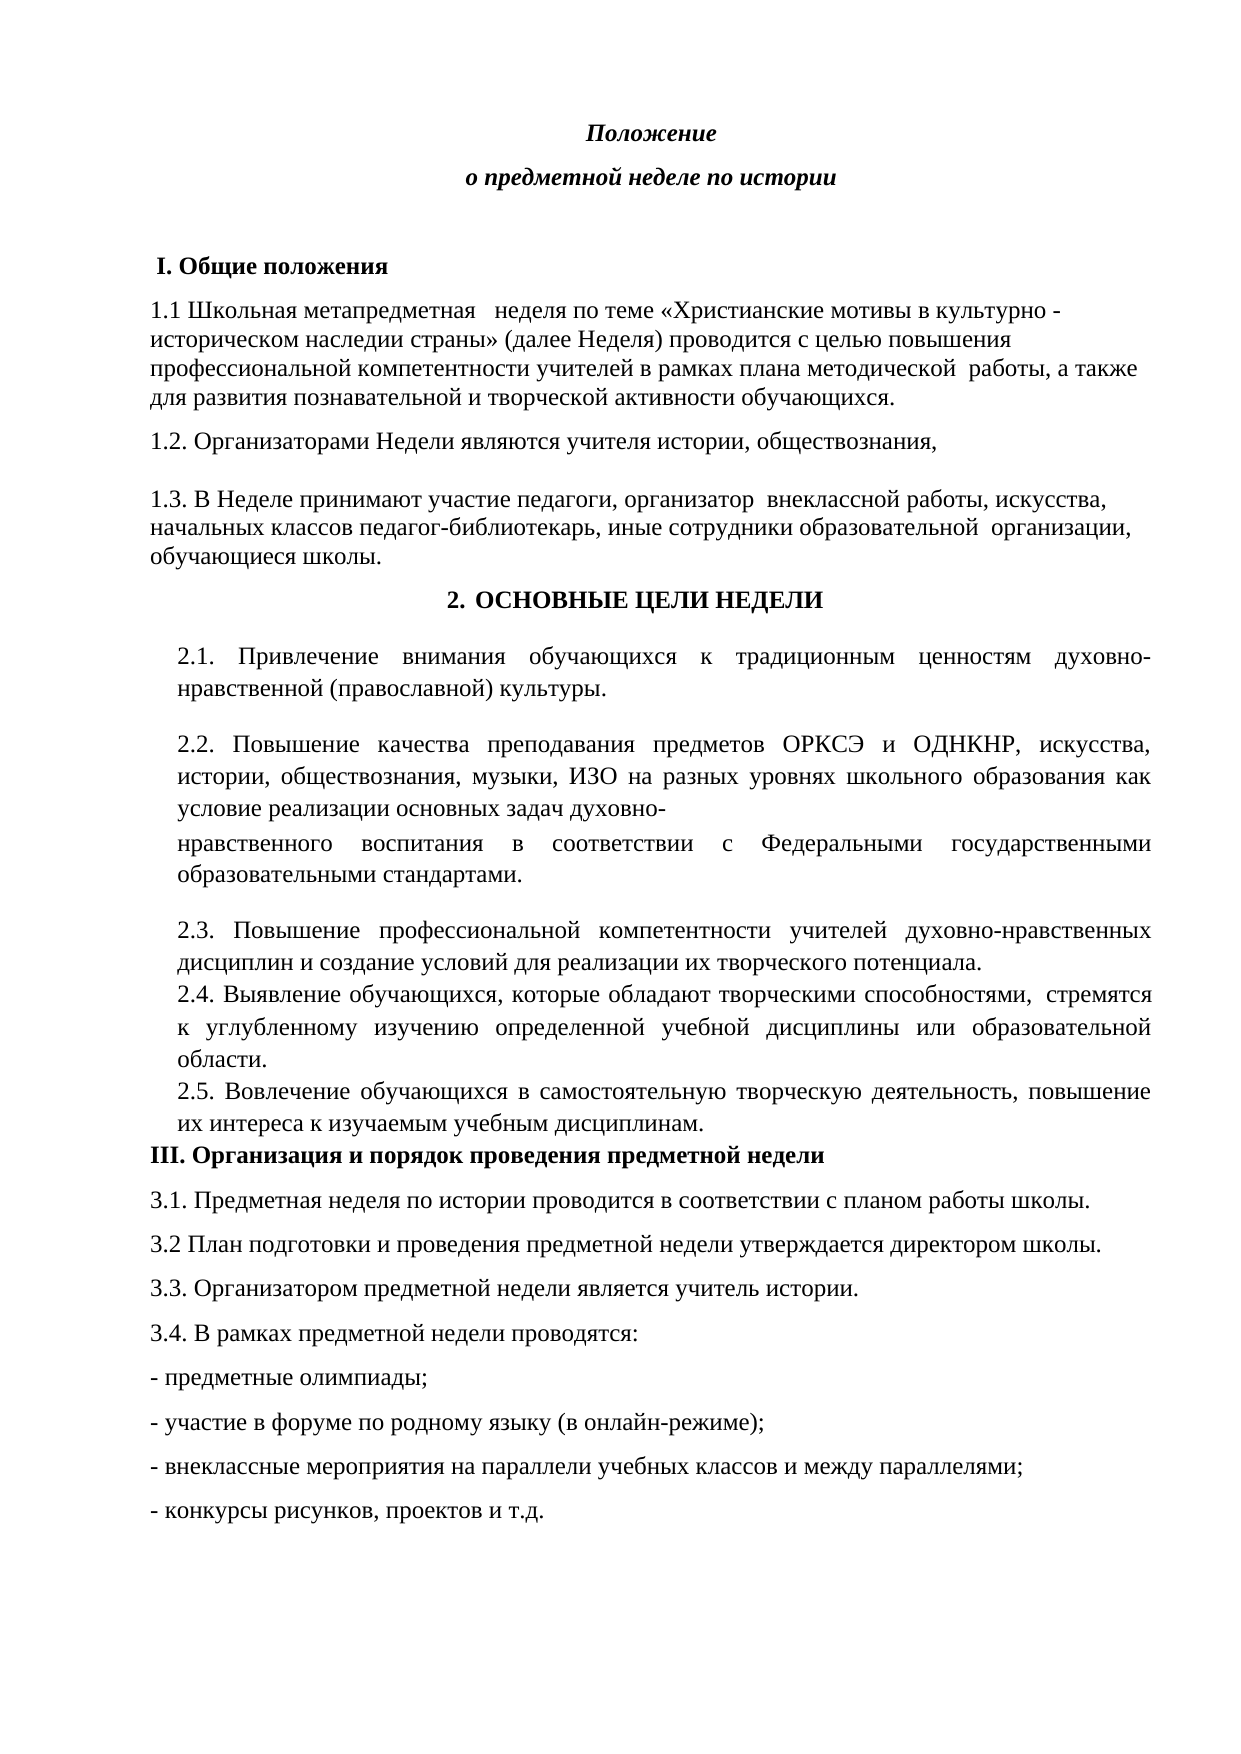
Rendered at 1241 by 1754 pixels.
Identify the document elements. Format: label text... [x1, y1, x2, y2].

text I. Общие положения [150, 251, 1152, 280]
text 2.5. Вовлечение обучающихся в самостоятельную творческую деятельность, повышение их интереса к изучаемым учебным дисциплинам. [177, 1076, 1152, 1137]
text 2.3. Повышение профессиональной компетентности учителей духовно-нравственных дисциплин и создание условий для реализации их творческого потенциала. [177, 915, 1152, 976]
text 1.2. Организаторами Недели являются учителя истории, обществознания, [150, 426, 1152, 455]
text Положение [150, 118, 1152, 147]
text о предметной неделе по истории [150, 162, 1152, 191]
text 3.1. Предметная неделя по истории проводится в соответствии с планом работы школы. [150, 1185, 1152, 1213]
text 3.3. Организатором предметной недели является учитель истории. [150, 1273, 1152, 1302]
text 3.4. В рамках предметной недели проводятся: [150, 1318, 1152, 1347]
text 1.3. В Неделе принимают участие педагоги, организатор внеклассной работы, искусства, начальных классов педагог-библиотекарь, иные сотрудники образовательной организации, обучающиеся школы. [150, 484, 1152, 570]
text - предметные олимпиады; [150, 1362, 1152, 1391]
text - внеклассные мероприятия на параллели учебных классов и между параллелями; [150, 1451, 1152, 1480]
text 2.1. Привлечение внимания обучающихся к традиционным ценностям духовно-нравственной (православной) культуры. [177, 641, 1152, 702]
text 2.4. Выявление обучающихся, которые обладают творческими способностями, стремятся к углубленному изучению определенной учебной дисциплины или образовательной области. [177, 979, 1152, 1073]
text - конкурсы рисунков, проектов и т.д. [150, 1495, 1152, 1524]
text 1.1 Школьная метапредметная неделя по теме «Христианские мотивы в культурно - историческом наследии страны» (далее Неделя) проводится с целью повышения профессиональной компетентности учителей в рамках плана методической работы, а также для развития познавательной и творческой активности обучающихся. [150, 295, 1152, 410]
text III. Организация и порядок проведения предметной недели [150, 1140, 1152, 1169]
text - участие в форуме по родному языку (в онлайн-режиме); [150, 1407, 1152, 1435]
list ОСНОВНЫЕ ЦЕЛИ НЕДЕЛИ [447, 586, 1152, 614]
text 3.2 План подготовки и проведения предметной недели утверждается директором школы. [150, 1229, 1152, 1258]
text 2.2. Повышение качества преподавания предметов ОРКСЭ и ОДНКНР, искусства, истории, обществознания, музыки, ИЗО на разных уровнях школьного образования как условие реализации основных задач духовно- [177, 729, 1152, 822]
text нравственного воспитания в соответствии с Федеральными государственными образовательными стандартами. [177, 828, 1152, 888]
